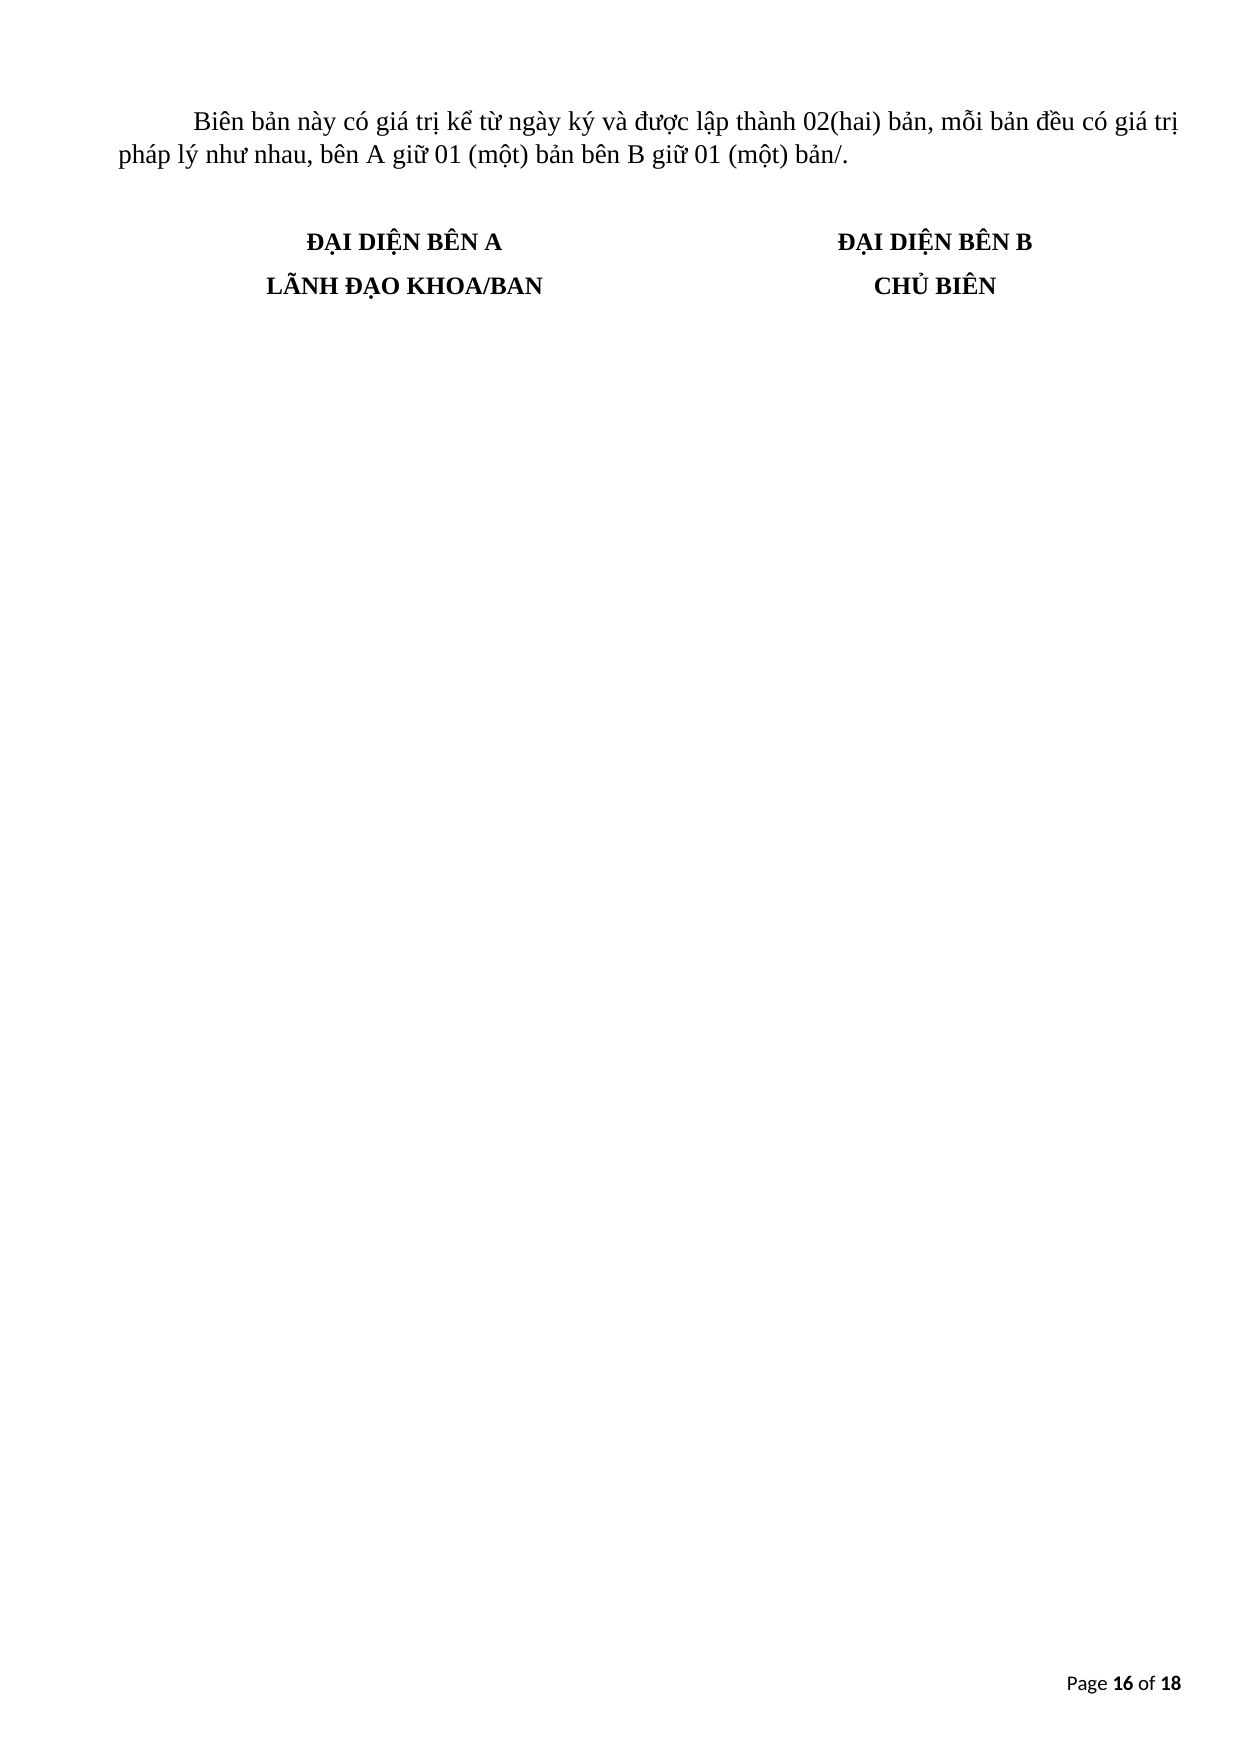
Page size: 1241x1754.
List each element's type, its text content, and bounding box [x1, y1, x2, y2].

table_header ĐẠI DIỆN BÊN A LÃNH ĐẠO KHOA/BAN [118, 228, 691, 447]
text Biên bản này có giá trị kể từ ngày ký và được lập thành 02(hai) bản, mỗi bản đều có giá trị pháp lý như nhau, bên A giữ 01 (một) bản bên B giữ 01 (một) bản/. [118, 105, 1181, 170]
table_header ĐẠI DIỆN BÊN B CHỦ BIÊN [691, 228, 1179, 447]
